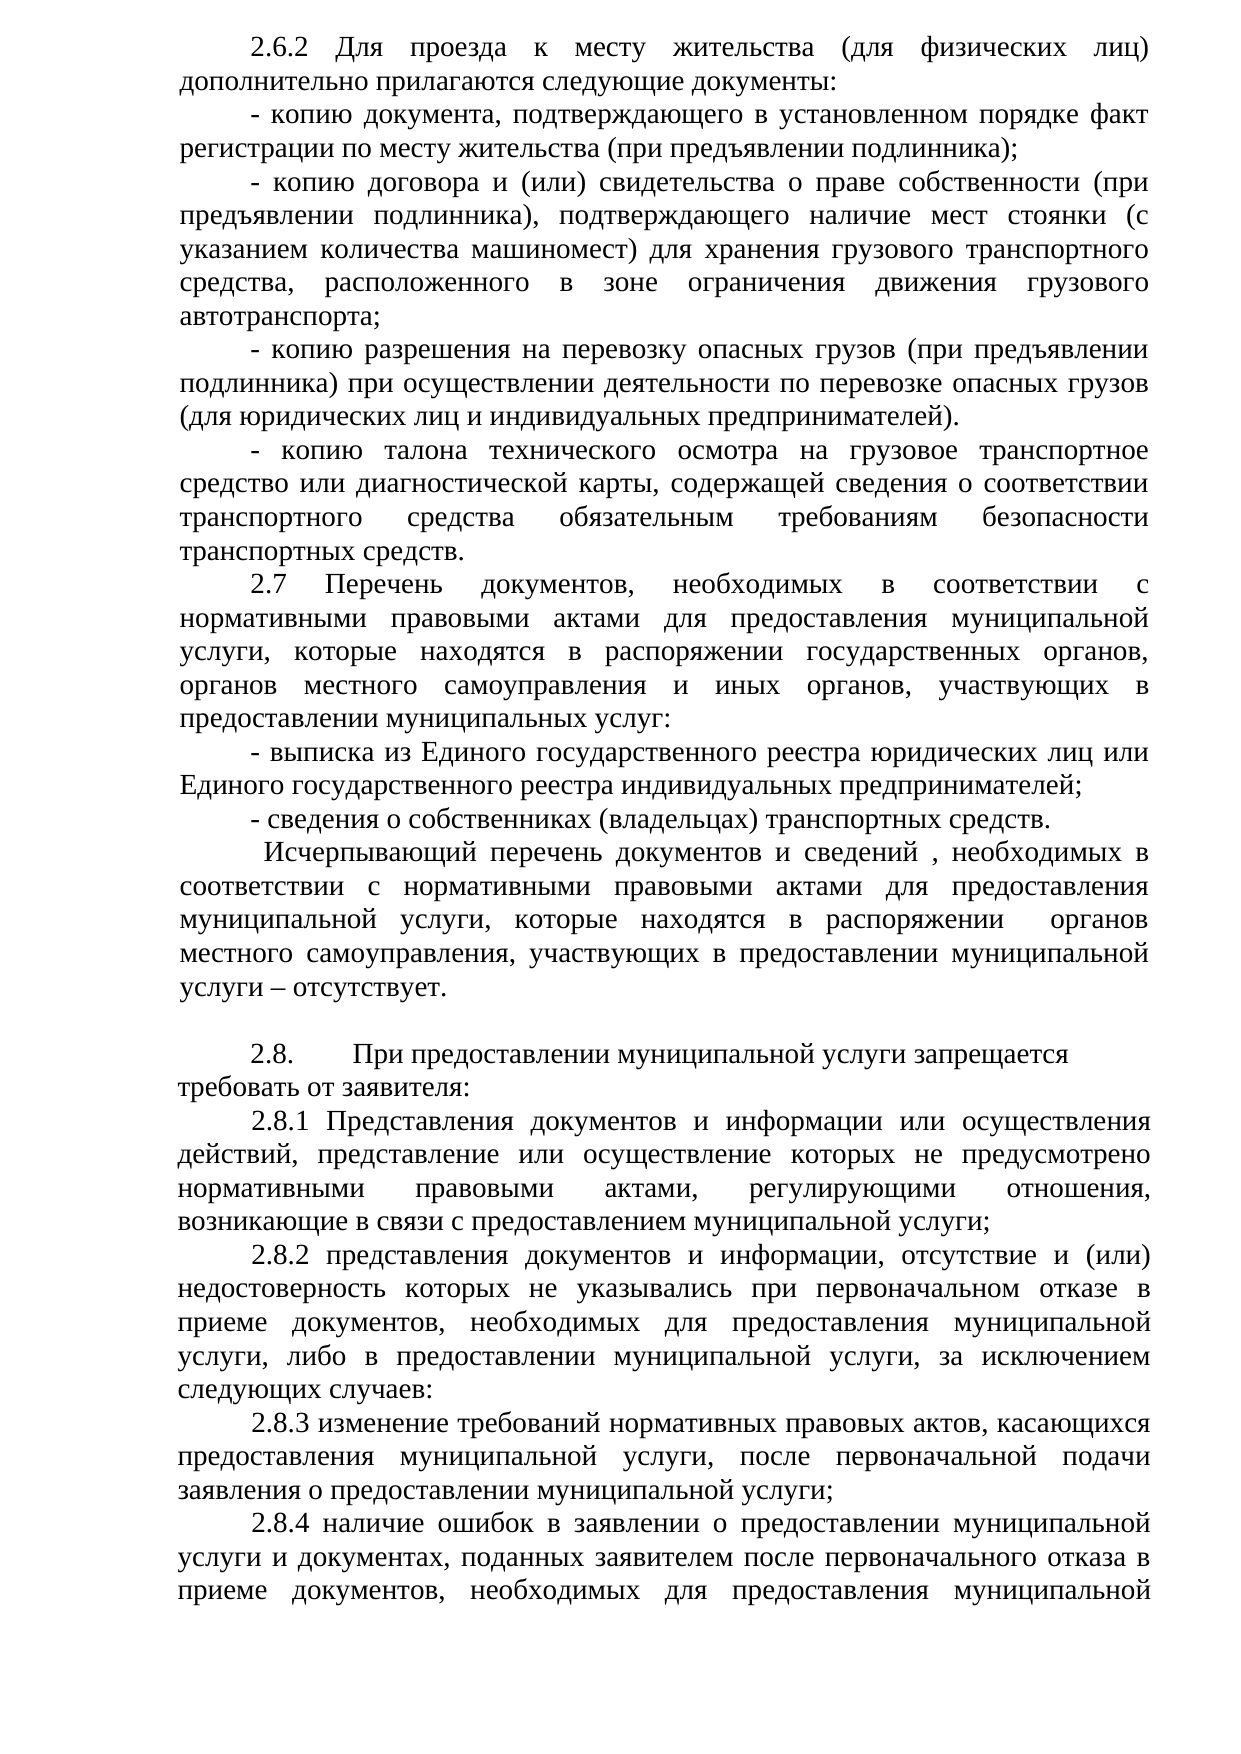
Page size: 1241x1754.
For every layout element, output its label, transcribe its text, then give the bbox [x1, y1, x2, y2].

text - копию договора и (или) свидетельства о праве собственности (при предъявлении подлинника), подтверждающего наличие мест стоянки (с указанием количества машиномест) для хранения грузового транспортного средства, расположенного в зоне ограничения движения грузового автотранспорта; [179, 164, 1149, 331]
text 2.8. При предоставлении муниципальной услуги запрещается [250, 1036, 1152, 1069]
text требовать от заявителя: [177, 1069, 1152, 1103]
text - копию документа, подтверждающего в установленном порядке факт регистрации по месту жительства (при предъявлении подлинника); [179, 97, 1149, 164]
text 2.7 Перечень документов, необходимых в соответствии с нормативными правовыми актами для предоставления муниципальной услуги, которые находятся в распоряжении государственных органов, органов местного самоуправления и иных органов, участвующих в предоставлении муниципальных услуг: [179, 566, 1149, 734]
text 2.8.1 Представления документов и информации или осуществления действий, представление или осуществление которых не предусмотрено нормативными правовыми актами, регулирующими отношения, возникающие в связи с предоставлением муниципальной услуги; [177, 1103, 1152, 1237]
text - копию разрешения на перевозку опасных грузов (при предъявлении подлинника) при осуществлении деятельности по перевозке опасных грузов (для юридических лиц и индивидуальных предпринимателей). [179, 331, 1149, 432]
text - сведения о собственниках (владельцах) транспортных средств. [179, 801, 1149, 834]
text - выписка из Единого государственного реестра юридических лиц или Единого государственного реестра индивидуальных предпринимателей; [179, 734, 1149, 801]
text 2.8.2 представления документов и информации, отсутствие и (или) недостоверность которых не указывались при первоначальном отказе в приеме документов, необходимых для предоставления муниципальной услуги, либо в предоставлении муниципальной услуги, за исключением следующих случаев: [177, 1237, 1152, 1405]
text 2.6.2 Для проезда к месту жительства (для физических лиц) дополнительно прилагаются следующие документы: [179, 29, 1149, 97]
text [177, 1505, 1152, 1606]
text 2.8.3 изменение требований нормативных правовых актов, касающихся предоставления муниципальной услуги, после первоначальной подачи заявления о предоставлении муниципальной услуги; [177, 1405, 1152, 1505]
text - копию талона технического осмотра на грузовое транспортное средство или диагностической карты, содержащей сведения о соответствии транспортного средства обязательным требованиям безопасности транспортных средств. [179, 432, 1149, 566]
text Исчерпывающий перечень документов и сведений , необходимых в соответствии с нормативными правовыми актами для предоставления муниципальной услуги, которые находятся в распоряжении органов местного самоуправления, участвующих в предоставлении муниципальной услуги – отсутствует. [179, 834, 1149, 1002]
